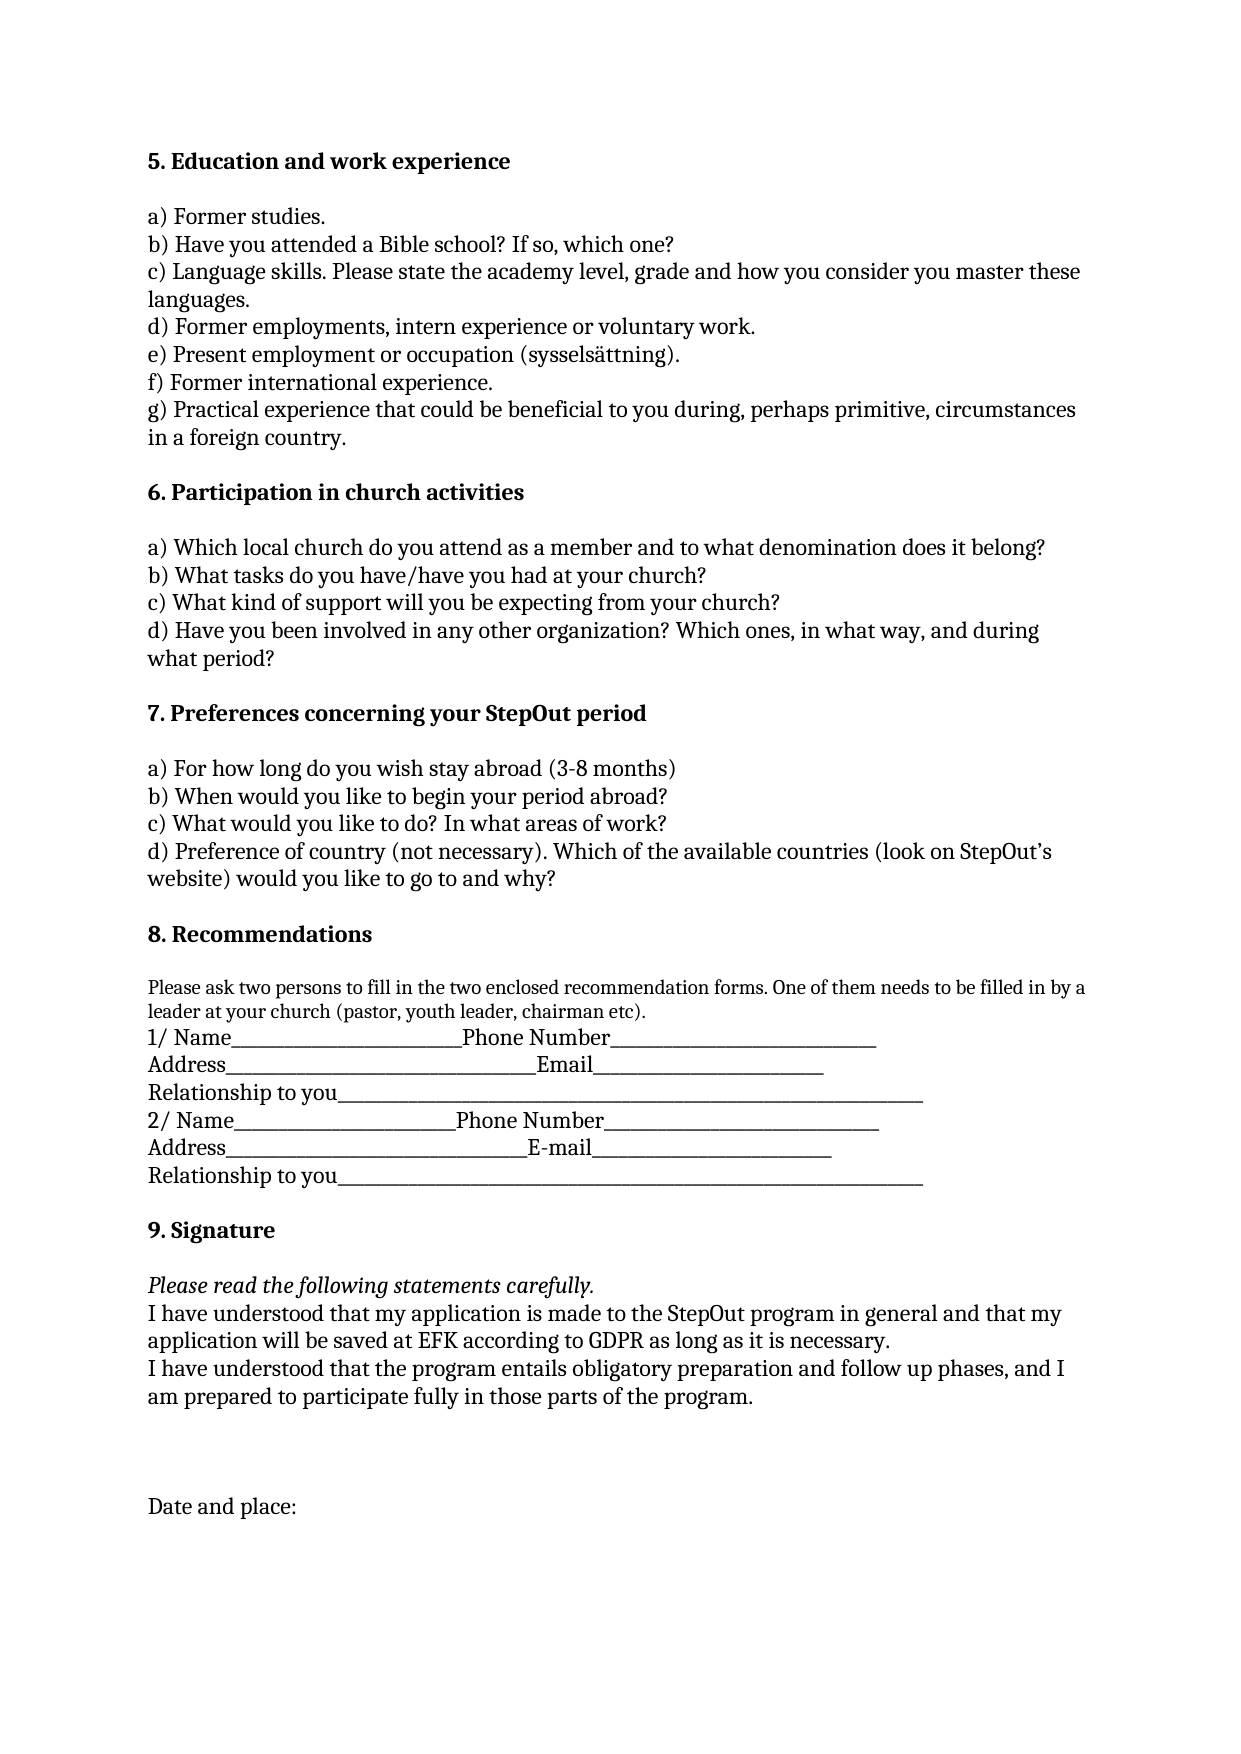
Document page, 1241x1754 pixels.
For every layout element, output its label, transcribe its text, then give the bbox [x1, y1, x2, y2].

text 2/ Name_________________________Phone Number_______________________________ [148, 1106, 1093, 1134]
text d) Former employments, intern experience or voluntary work. [148, 313, 1093, 341]
text Please read the following statements carefully. [148, 1272, 1093, 1300]
text Address__________________________________E-mail___________________________ [148, 1134, 1093, 1162]
text b) When would you like to begin your period abroad? [148, 782, 1093, 810]
text g) Practical experience that could be beneficial to you during, perhaps primitive, circumstances in a foreign country. [148, 396, 1093, 451]
text d) Preference of country (not necessary). Which of the available countries (look on StepOut’s website) would you like to go to and why? [148, 838, 1093, 893]
text a) For how long do you wish stay abroad (3-8 months) [148, 755, 1093, 782]
text e) Present employment or occupation (sysselsättning). [148, 341, 1093, 368]
text 9. Signature [148, 1217, 1093, 1244]
text 5. Education and work experience [148, 148, 1093, 175]
text d) Have you been involved in any other organization? Which ones, in what way, and during what period? [148, 617, 1093, 672]
text b) What tasks do you have/have you had at your church? [148, 562, 1093, 589]
text c) What would you like to do? In what areas of work? [148, 810, 1093, 838]
text Relationship to you__________________________________________________________________ [148, 1079, 1093, 1106]
text b) Have you attended a Bible school? If so, which one? [148, 230, 1093, 258]
text c) Language skills. Please state the academy level, grade and how you consider you master these languages. [148, 258, 1093, 313]
text Date and place: [148, 1493, 1093, 1521]
text 6. Participation in church activities [148, 479, 1093, 506]
text 7. Preferences concerning your StepOut period [148, 700, 1093, 727]
text Please ask two persons to fill in the two enclosed recommendation forms. One of them needs to be filled in by a leader at your church (pastor, youth leader, chairman etc). [148, 976, 1093, 1024]
text Relationship to you__________________________________________________________________ [148, 1162, 1093, 1189]
text I have understood that the program entails obligatory preparation and follow up phases, and I am prepared to participate fully in those parts of the program. [148, 1355, 1093, 1410]
text 8. Recommendations [148, 921, 1093, 948]
text f) Former international experience. [148, 368, 1093, 396]
text I have understood that my application is made to the StepOut program in general and that my application will be saved at EFK according to GDPR as long as it is necessary. [148, 1300, 1093, 1355]
text a) Former studies. [148, 203, 1093, 230]
text c) What kind of support will you be expecting from your church? [148, 589, 1093, 617]
text a) Which local church do you attend as a member and to what denomination does it belong? [148, 534, 1093, 562]
text 1/ Name__________________________Phone Number______________________________ [148, 1024, 1093, 1051]
text Address___________________________________Email__________________________ [148, 1051, 1093, 1079]
